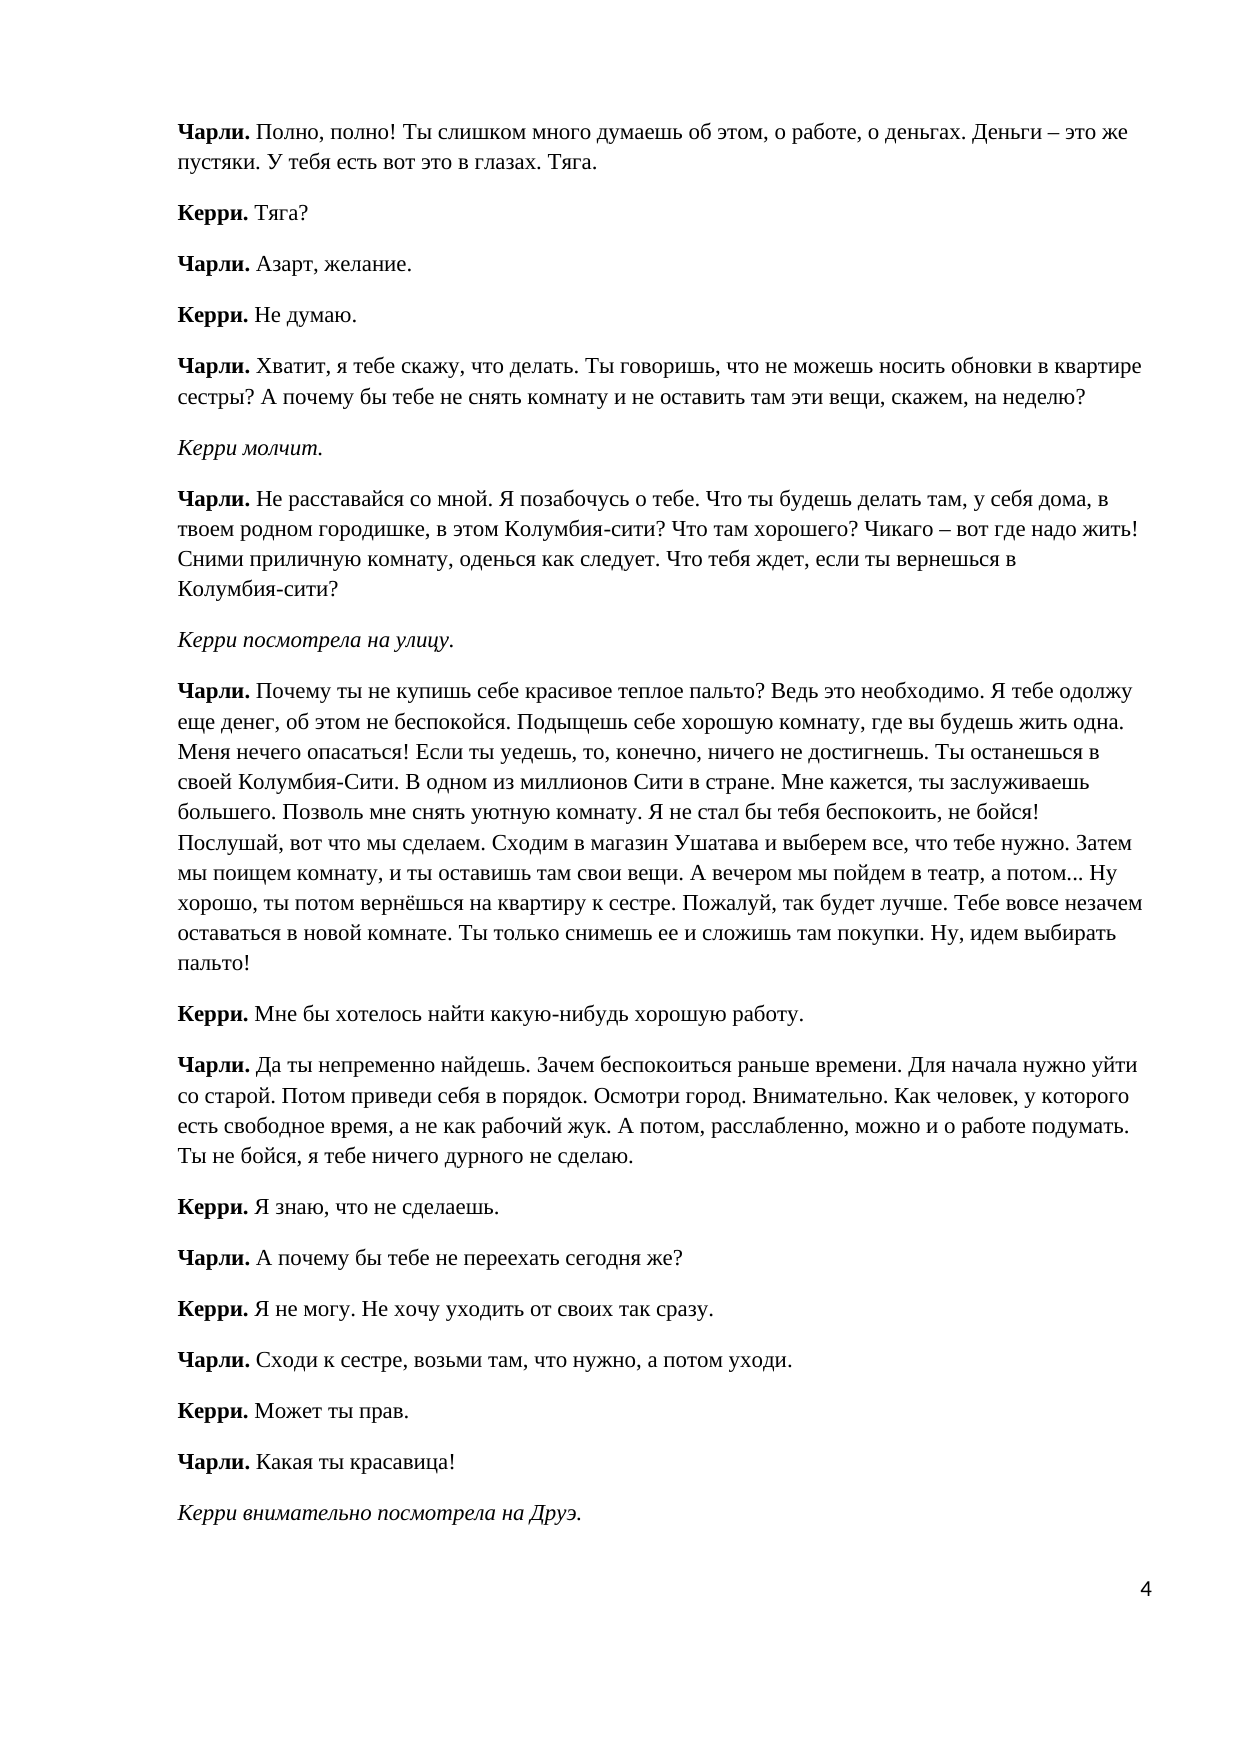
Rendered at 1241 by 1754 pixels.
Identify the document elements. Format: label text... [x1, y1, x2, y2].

text Чарли. Какая ты красавица! [177, 1448, 1152, 1475]
text Керри посмотрела на улицу. [177, 626, 1152, 653]
text Чарли. А почему бы тебе не переехать сегодня же? [177, 1244, 1152, 1271]
text Чарли. Полно, полно! Ты слишком много думаешь об этом, о работе, о деньгах. Деньги – это же пустяки. У тебя есть вот это в глазах. Тяга. [177, 118, 1152, 175]
text Чарли. Не расставайся со мной. Я позабочусь о тебе. Что ты будешь делать там, у себя дома, в твоем родном городишке, в этом Колумбия-сити? Что там хорошего? Чикаго – вот где надо жить! Сними приличную комнату, оденься как следует. Что тебя ждет, если ты вернешься в Колумбия-сити? [177, 485, 1152, 602]
text Чарли. Хватит, я тебе скажу, что делать. Ты говоришь, что не можешь носить обновки в квартире сестры? А почему бы тебе не снять комнату и не оставить там эти вещи, скажем, на неделю? [177, 352, 1152, 409]
text Чарли. Почему ты не купишь себе красивое теплое пальто? Ведь это необходимо. Я тебе одолжу еще денег, об этом не беспокойся. Подыщешь себе хорошую комнату, где вы будешь жить одна. Меня нечего опасаться! Если ты уедешь, то, конечно, ничего не достигнешь. Ты останешься в своей Колумбия-Сити. В одном из миллионов Сити в стране. Мне кажется, ты заслуживаешь большего. Позволь мне снять уютную комнату. Я не стал бы тебя беспокоить, не бойся! Послушай, вот что мы сделаем. Сходим в магазин Ушатава и выберем все, что тебе нужно. Затем мы поищем комнату, и ты оставишь там свои вещи. А вечером мы пойдем в театр, а потом... Ну хорошо, ты потом вернёшься на квартиру к сестре. Пожалуй, так будет лучше. Тебе вовсе незачем оставаться в новой комнате. Ты только снимешь ее и сложишь там покупки. Ну, идем выбирать пальто! [177, 677, 1152, 976]
text Чарли. Азарт, желание. [177, 250, 1152, 277]
text Керри. Тяга? [177, 199, 1152, 226]
text Чарли. Сходи к сестре, возьми там, что нужно, а потом уходи. [177, 1346, 1152, 1373]
text Керри. Я не могу. Не хочу уходить от своих так сразу. [177, 1295, 1152, 1322]
text Керри молчит. [177, 434, 1152, 460]
text Керри. Я знаю, что не сделаешь. [177, 1193, 1152, 1219]
text Керри. Не думаю. [177, 301, 1152, 328]
text Керри. Может ты прав. [177, 1397, 1152, 1424]
text Чарли. Да ты непременно найдешь. Зачем беспокоиться раньше времени. Для начала нужно уйти со старой. Потом приведи себя в порядок. Осмотри город. Внимательно. Как человек, у которого есть свободное время, а не как рабочий жук. А потом, расслабленно, можно и о работе подумать. Ты не бойся, я тебе ничего дурного не сделаю. [177, 1051, 1152, 1168]
text Керри внимательно посмотрела на Друэ. [177, 1499, 1152, 1526]
text Керри. Мне бы хотелось найти какую-нибудь хорошую работу. [177, 1000, 1152, 1027]
